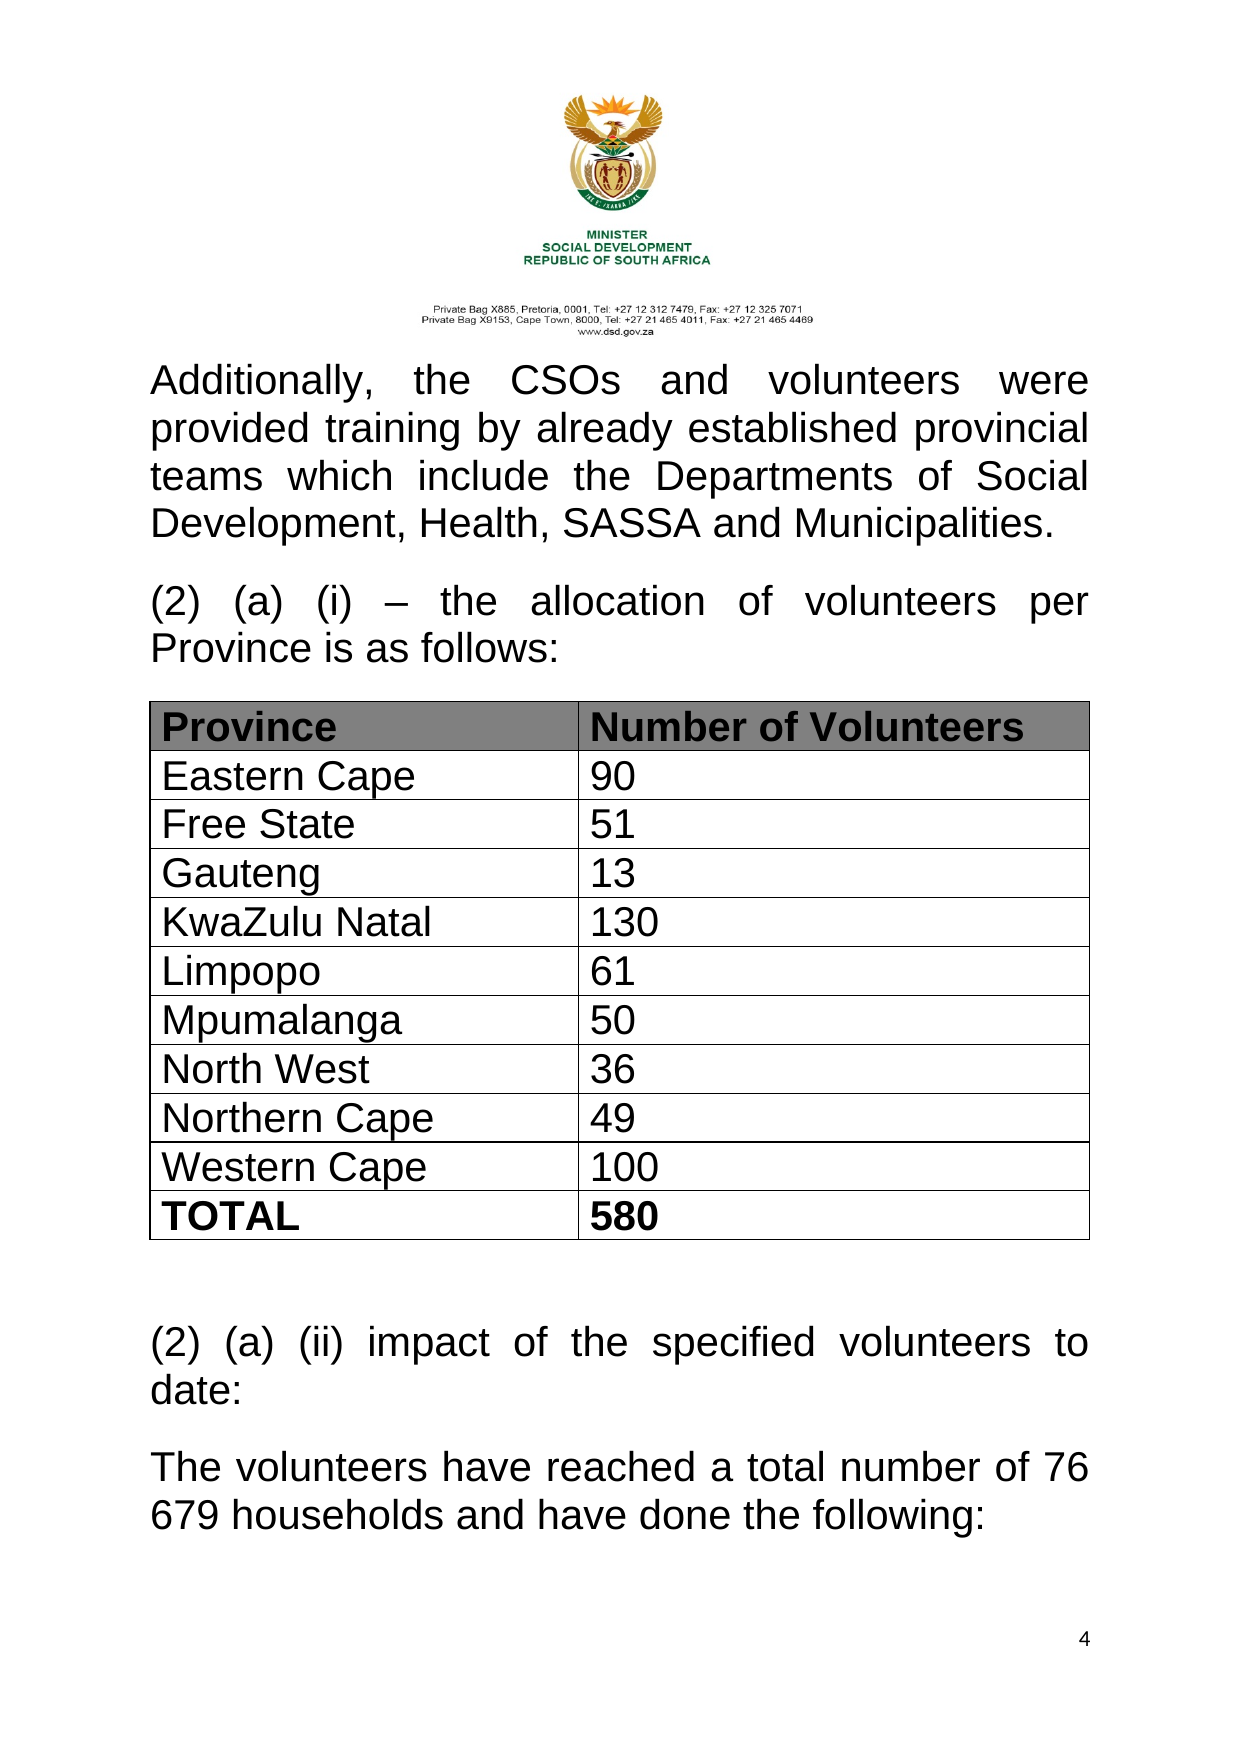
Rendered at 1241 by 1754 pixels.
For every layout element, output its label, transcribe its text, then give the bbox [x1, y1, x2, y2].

table_cell 580 [579, 1191, 1089, 1239]
table_cell 49 [579, 1094, 1089, 1141]
table_cell 13 [579, 849, 1089, 897]
table_cell Mpumalanga [151, 996, 578, 1043]
table_cell 100 [579, 1143, 1089, 1190]
table_cell 90 [579, 751, 1089, 799]
table_cell Limpopo [151, 947, 578, 994]
table_header Province [151, 702, 578, 750]
table_cell KwaZulu Natal [151, 898, 578, 946]
text Additionally, the CSOs and volunteers were provided training by already established provincial teams which include the Departments of Social Development, Health, SASSA and Municipalities. [150, 355, 1090, 547]
table_cell 61 [579, 947, 1089, 994]
table_cell 36 [579, 1045, 1089, 1092]
table_cell 51 [579, 800, 1089, 848]
table_cell Eastern Cape [151, 751, 578, 799]
table_cell Western Cape [151, 1143, 578, 1190]
table_header Number of Volunteers [579, 702, 1089, 750]
table_cell 130 [579, 898, 1089, 946]
list The volunteers have reached a total number of 76 679 households and have done the following: [150, 1442, 1090, 1538]
picture [280, 73, 960, 356]
table_cell TOTAL [151, 1191, 578, 1239]
table_cell Gauteng [151, 849, 578, 897]
table_cell Free State [151, 800, 578, 848]
table_cell Northern Cape [151, 1094, 578, 1141]
text (2) (a) (ii) impact of the specified volunteers to date: [150, 1317, 1090, 1413]
table_cell 50 [579, 996, 1089, 1043]
text (2) (a) (i) – the allocation of volunteers per Province is as follows: [150, 576, 1090, 672]
table_cell North West [151, 1045, 578, 1092]
